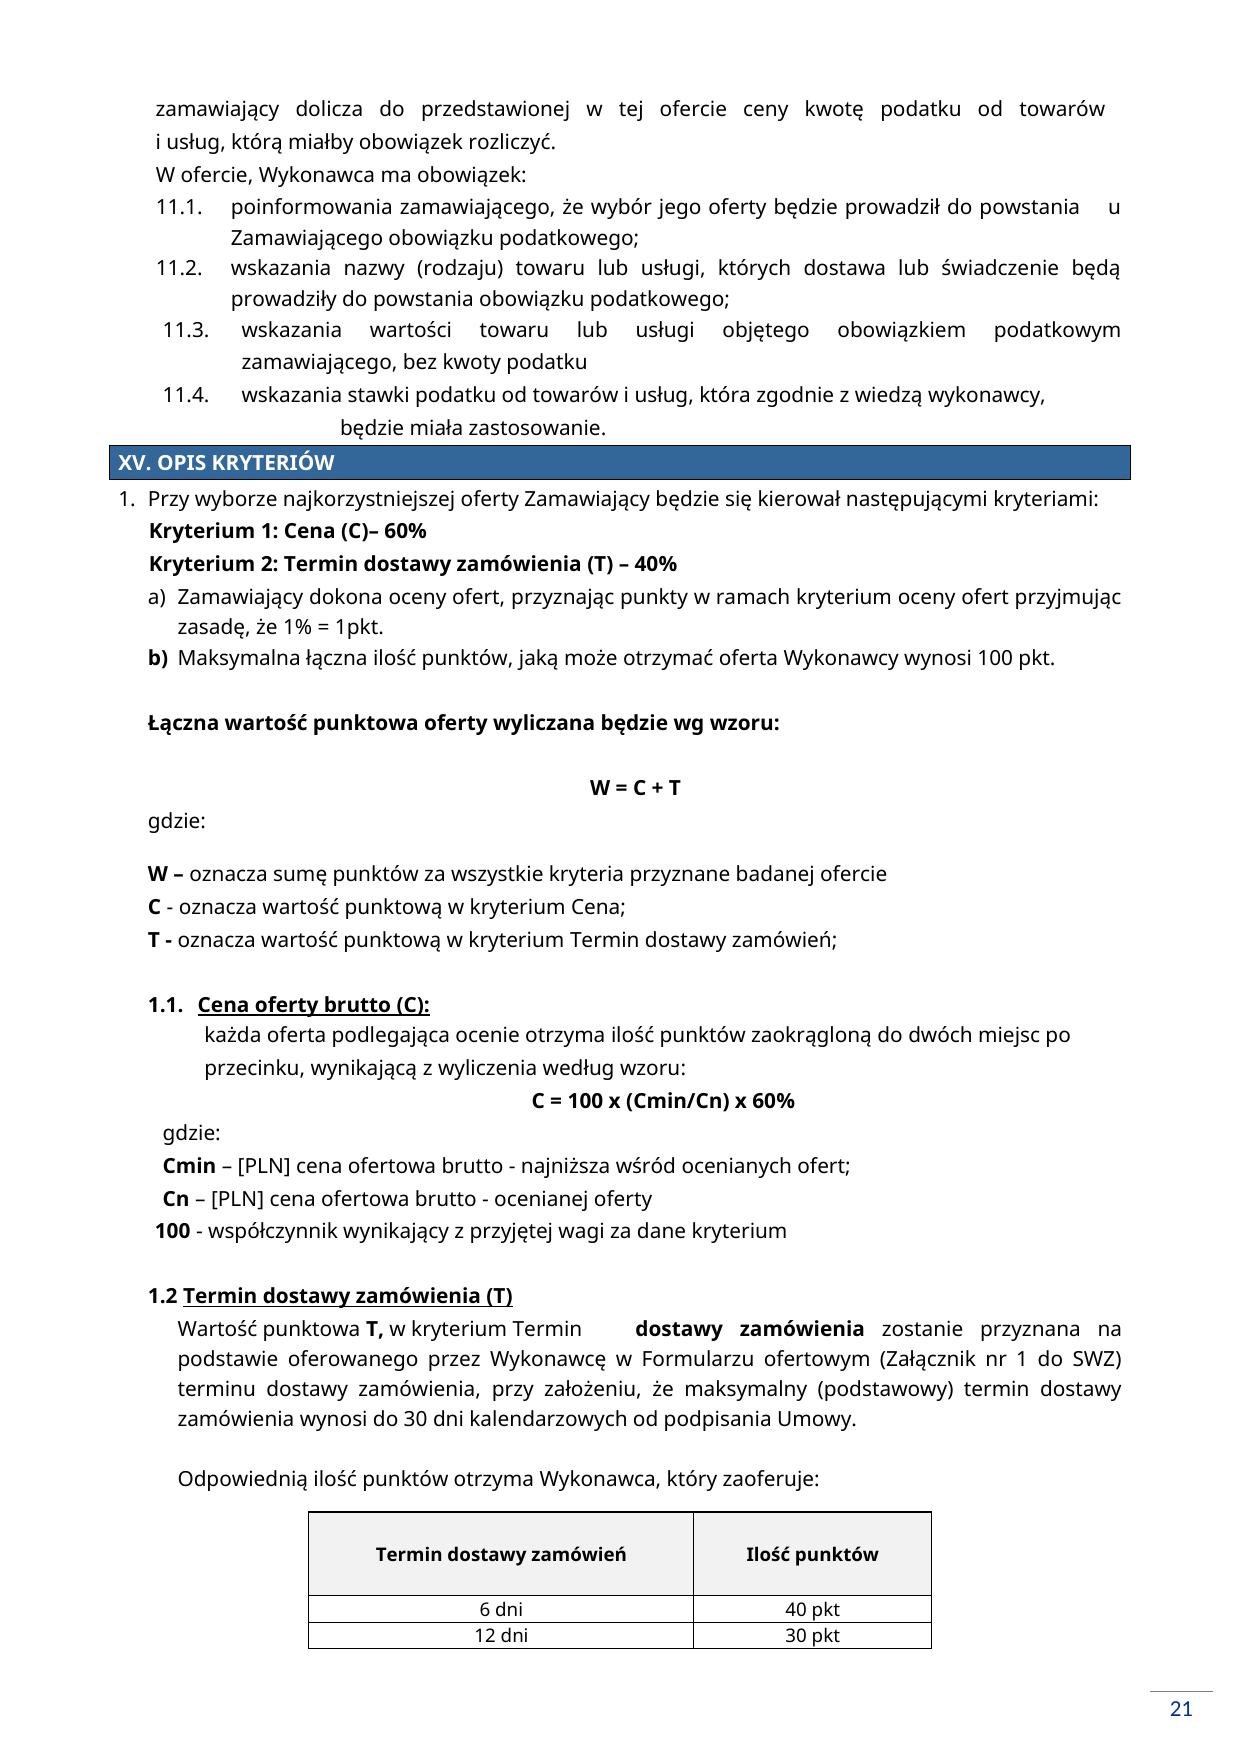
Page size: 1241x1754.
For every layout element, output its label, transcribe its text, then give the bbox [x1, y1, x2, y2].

table_cell 30 pkt [694, 1623, 931, 1648]
text T - oznacza wartość punktową w kryterium Termin dostawy zamówień; [148, 925, 1122, 953]
text 100 - współczynnik wynikający z przyjętej wagi za dane kryterium [118, 1216, 1122, 1245]
list Przy wyborze najkorzystniejszej oferty Zamawiający będzie się kierował następującymi kryteriami: [118, 484, 1122, 512]
text Cmin – [PLN] cena ofertowa brutto - najniższa wśród ocenianych ofert; [162, 1151, 1122, 1179]
list Zamawiający dokona oceny ofert, przyznając punkty w ramach kryterium oceny ofert przyjmując zasadę, że 1% = 1pkt. [148, 582, 1122, 641]
table_header Ilość punktów [694, 1513, 931, 1595]
text Wartość punktowa T, w kryterium Termin dostawy zamówienia zostanie przyznana na podstawie oferowanego przez Wykonawcę w Formularzu ofertowym (Załącznik nr 1 do SWZ) terminu dostawy zamówienia, przy założeniu, że maksymalny (podstawowy) termin dostawy zamówienia wynosi do 30 dni kalendarzowych od podpisania Umowy. [177, 1314, 1122, 1433]
text W = C + T [149, 773, 1122, 802]
table_cell 12 dni [309, 1623, 693, 1648]
list poinformowania zamawiającego, że wybór jego oferty będzie prowadził do powstania u Zamawiającego obowiązku podatkowego; [156, 192, 1122, 251]
list każda oferta podlegająca ocenie otrzyma ilość punktów zaokrągloną do dwóch miejsc po przecinku, wynikającą z wyliczenia według wzoru: [204, 1021, 1122, 1082]
list C = 100 x (Cmin/Cn) x 60% [204, 1086, 1122, 1114]
table_cell 40 pkt [694, 1596, 931, 1622]
list wskazania wartości towaru lub usługi objętego obowiązkiem podatkowym zamawiającego, bez kwoty podatku [162, 315, 1122, 376]
subtitle XV. OPIS KRYTERIÓW [110, 446, 1130, 479]
table_header Termin dostawy zamówień [309, 1513, 693, 1595]
text gdzie: [162, 1118, 1122, 1147]
table_cell 6 dni [309, 1596, 693, 1622]
text W – oznacza sumę punktów za wszystkie kryteria przyznane badanej ofercie [148, 859, 1122, 888]
text Łączna wartość punktowa oferty wyliczana będzie wg wzoru: [148, 708, 1122, 737]
text Odpowiednią ilość punktów otrzyma Wykonawca, który zaoferuje: [177, 1464, 1122, 1493]
list W ofercie, Wykonawca ma obowiązek: [118, 160, 1122, 188]
list Maksymalna łączna ilość punktów, jaką może otrzymać oferta Wykonawcy wynosi 100 pkt. [148, 643, 1122, 672]
list wskazania stawki podatku od towarów i usług, która zgodnie z wiedzą wykonawcy, będzie miała zastosowanie. [162, 380, 1122, 441]
text Kryterium 2: Termin dostawy zamówienia (T) – 40% [149, 549, 1122, 578]
text Cn – [PLN] cena ofertowa brutto - ocenianej oferty [162, 1184, 1122, 1212]
list wskazania nazwy (rodzaju) towaru lub usługi, których dostawa lub świadczenie będą prowadziły do powstania obowiązku podatkowego; [156, 253, 1122, 313]
text Kryterium 1: Cena (C)– 60% [149, 517, 1122, 545]
list Cena oferty brutto (C): [148, 990, 1122, 1018]
text C - oznacza wartość punktową w kryterium Cena; [148, 892, 1122, 921]
text 1.2 Termin dostawy zamówienia (T) [118, 1281, 1122, 1310]
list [118, 94, 1122, 156]
text gdzie: [148, 806, 1122, 834]
